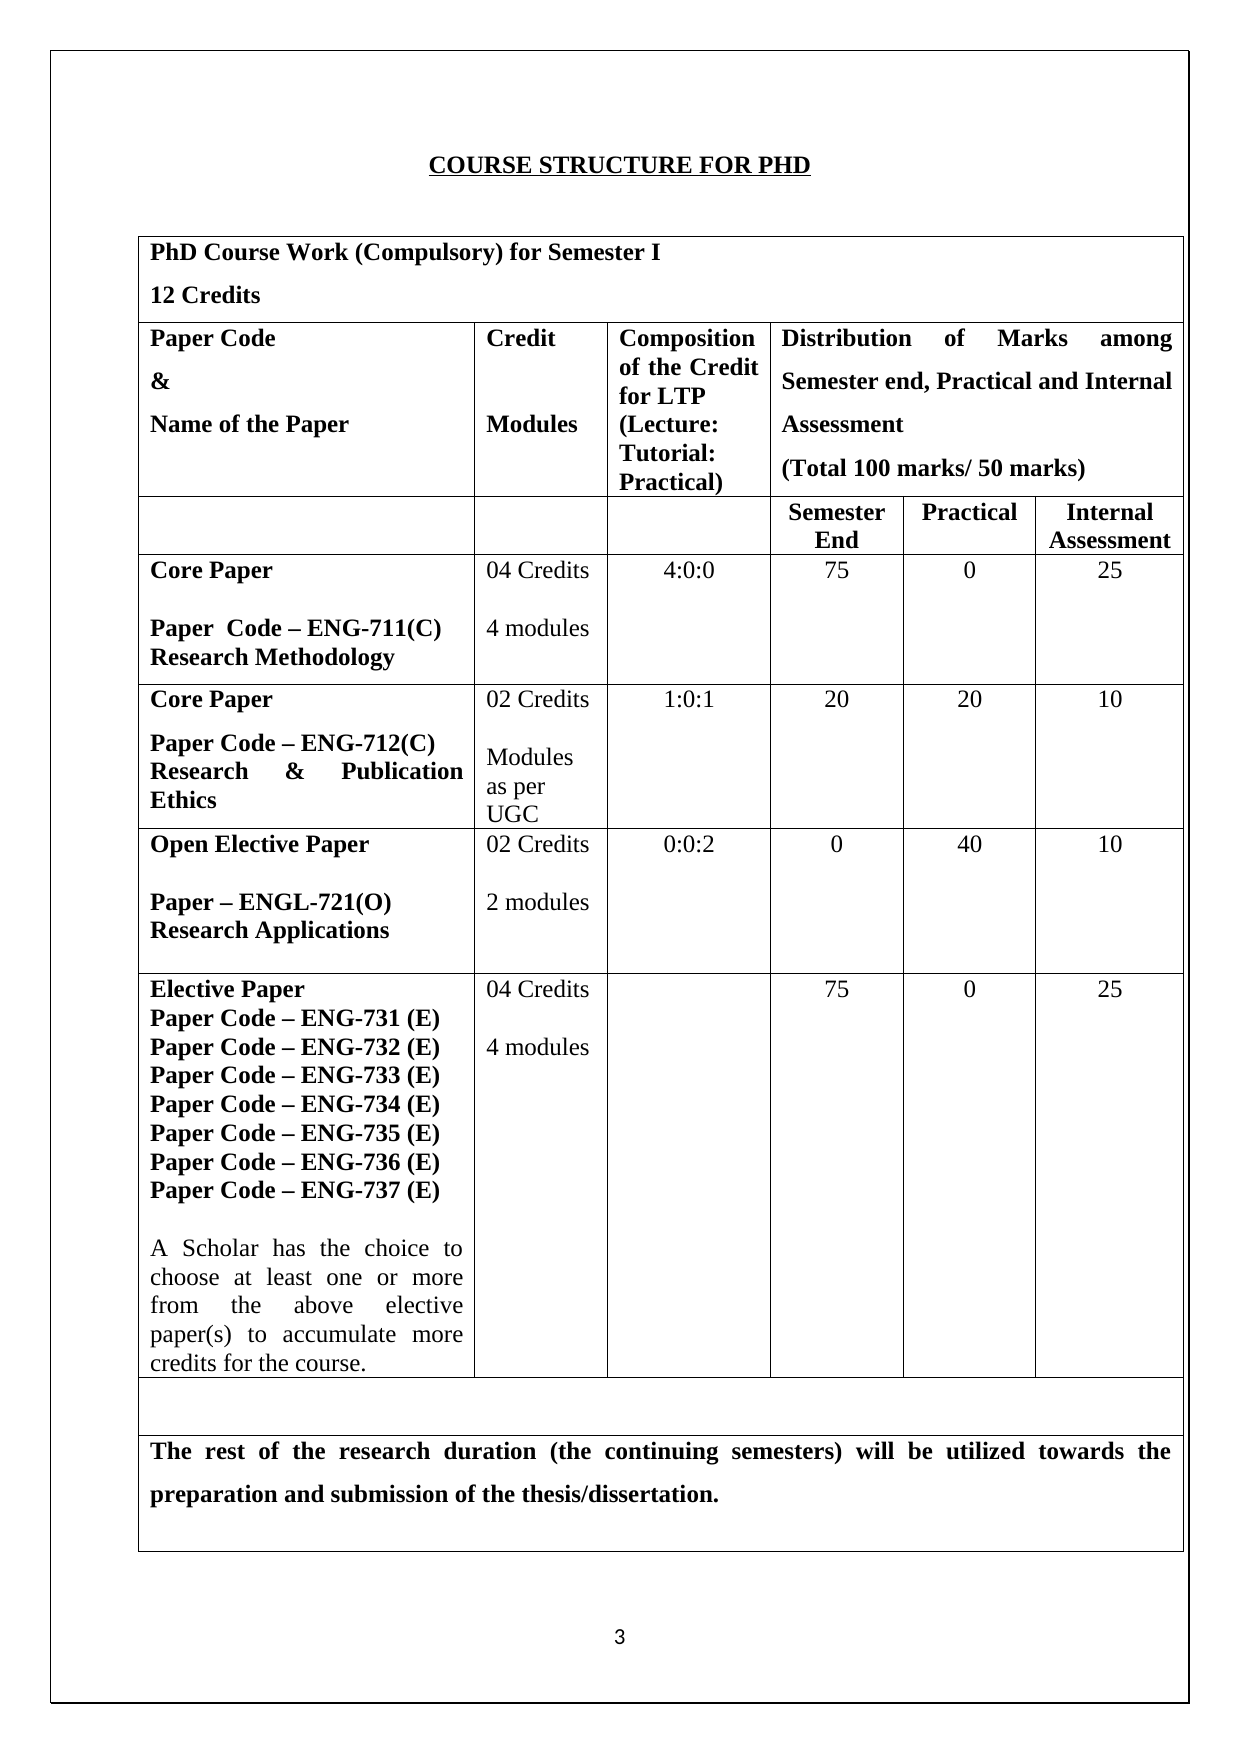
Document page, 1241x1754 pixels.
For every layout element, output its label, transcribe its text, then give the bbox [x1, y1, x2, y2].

table_cell Distribution of Marks among Semester end, Practical and Internal Assessment (Total 100 marks/ 50 marks) [771, 323, 1183, 496]
table_cell [608, 497, 770, 554]
table_cell Practical [904, 497, 1035, 554]
table_cell 0 [904, 555, 1035, 683]
table_cell [475, 497, 607, 554]
table_cell 10 [1036, 685, 1183, 828]
table_cell 02 Credits 2 modules [475, 829, 607, 973]
table_cell [139, 497, 474, 554]
table_cell The rest of the research duration (the continuing semesters) will be utilized towards the preparation and submission of the thesis/dissertation. [139, 1436, 1183, 1551]
table_cell 75 [771, 974, 903, 1377]
table_cell Elective Paper Paper Code – ENG-731 (E) Paper Code – ENG-732 (E) Paper Code – ENG-733 (E) Paper Code – ENG-734 (E) Paper Code – ENG-735 (E) Paper Code – ENG-736 (E) Paper Code – ENG-737 (E) A Scholar has the choice to choose at least one or more from the above elective paper(s) to accumulate more credits for the course. [139, 974, 474, 1377]
table_cell 25 [1036, 555, 1183, 683]
table_cell [139, 1378, 1183, 1435]
table_cell 20 [771, 685, 903, 828]
table_cell 1:0:1 [608, 685, 770, 828]
table_cell Semester End [771, 497, 903, 554]
table_header PhD Course Work (Compulsory) for Semester I 12 Credits [139, 237, 1183, 322]
table_cell [608, 974, 770, 1377]
table_cell Composition of the Credit for LTP (Lecture: Tutorial: Practical) [608, 323, 770, 496]
table_cell 04 Credits 4 modules [475, 555, 607, 683]
table_cell 02 Credits Modules as per UGC [475, 685, 607, 828]
table_cell 10 [1036, 829, 1183, 973]
table_cell 0 [904, 974, 1035, 1377]
table_cell 04 Credits 4 modules [475, 974, 607, 1377]
table_cell Credit Modules [475, 323, 607, 496]
table_cell Paper Code & Name of the Paper [139, 323, 474, 496]
table_cell 0:0:2 [608, 829, 770, 973]
table_cell 75 [771, 555, 903, 683]
text COURSE STRUCTURE FOR PHD [150, 150, 1089, 179]
table_cell 40 [904, 829, 1035, 973]
table_cell Open Elective Paper Paper – ENGL-721(O) Research Applications [139, 829, 474, 973]
table_cell Internal Assessment [1036, 497, 1183, 554]
table_cell 25 [1036, 974, 1183, 1377]
table_cell Core Paper Paper Code – ENG-711(C) Research Methodology [139, 555, 474, 683]
table_cell 4:0:0 [608, 555, 770, 683]
table_cell 0 [771, 829, 903, 973]
table_cell Core Paper Paper Code – ENG-712(C) Research & Publication Ethics [139, 685, 474, 828]
table_cell 20 [904, 685, 1035, 828]
